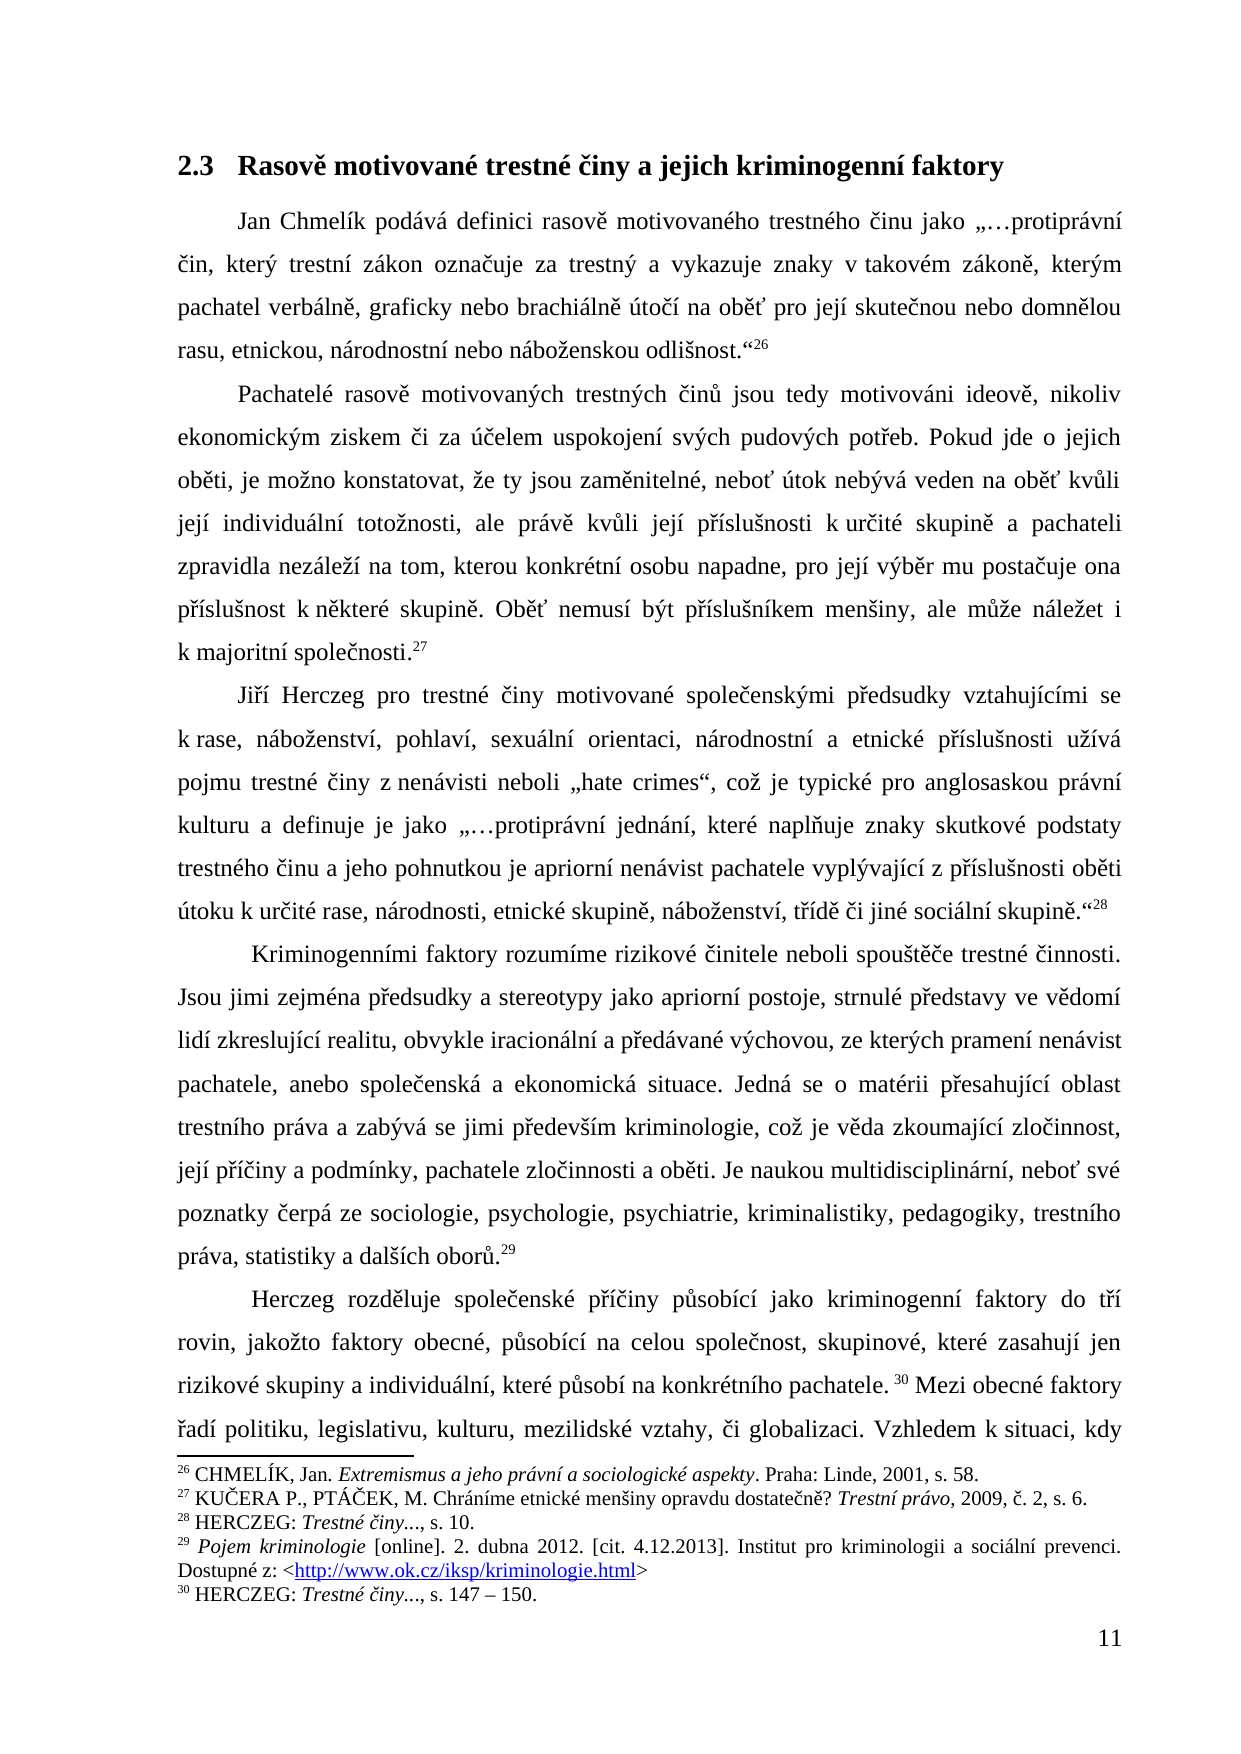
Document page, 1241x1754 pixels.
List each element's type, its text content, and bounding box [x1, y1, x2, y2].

text Jan Chmelík podává definici rasově motivovaného trestného činu jako „…protiprávní čin, který trestní zákon označuje za trestný a vykazuje znaky v takovém zákoně, kterým pachatel verbálně, graficky nebo brachiálně útočí na oběť pro její skutečnou nebo domnělou rasu, etnickou, národnostní nebo náboženskou odlišnost.“ [177, 206, 1122, 364]
text Kriminogenními faktory rozumíme rizikové činitele neboli spouštěče trestné činnosti. Jsou jimi zejména předsudky a stereotypy jako apriorní postoje, strnulé představy ve vědomí lidí zkreslující realitu, obvykle iracionální a předávané výchovou, ze kterých pramení nenávist pachatele, anebo společenská a ekonomická situace. Jedná se o matérii přesahující oblast trestního práva a zabývá se jimi především kriminologie, což je věda zkoumající zločinnost, její příčiny a podmínky, pachatele zločinnosti a oběti. Je naukou multidisciplinární, neboť své poznatky čerpá ze sociologie, psychologie, psychiatrie, kriminalistiky, pedagogiky, trestního práva, statistiky a dalších oborů. [177, 939, 1122, 1270]
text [177, 1284, 1122, 1442]
text Pachatelé rasově motivovaných trestných činů jsou tedy motivováni ideově, nikoliv ekonomickým ziskem či za účelem uspokojení svých pudových potřeb. Pokud jde o jejich oběti, je možno konstatovat, že ty jsou zaměnitelné, neboť útok nebývá veden na oběť kvůli její individuální totožnosti, ale právě kvůli její příslušnosti k určité skupině a pachateli zpravidla nezáleží na tom, kterou konkrétní osobu napadne, pro její výběr mu postačuje ona příslušnost k některé skupině. Oběť nemusí být příslušníkem menšiny, ale může náležet i k majoritní společnosti. [177, 379, 1122, 666]
subtitle Rasově motivované trestné činy a jejich kriminogenní faktory [177, 148, 1122, 181]
text Jiří Herczeg pro trestné činy motivované společenskými předsudky vztahujícími se k rase, náboženství, pohlaví, sexuální orientaci, národnostní a etnické příslušnosti užívá pojmu trestné činy z nenávisti neboli „hate crimes“, což je typické pro anglosaskou právní kulturu a definuje je jako „…protiprávní jednání, které naplňuje znaky skutkové podstaty trestného činu a jeho pohnutkou je apriorní nenávist pachatele vyplývající z příslušnosti oběti útoku k určité rase, národnosti, etnické skupině, náboženství, třídě či jiné sociální skupině.“ [177, 681, 1122, 925]
